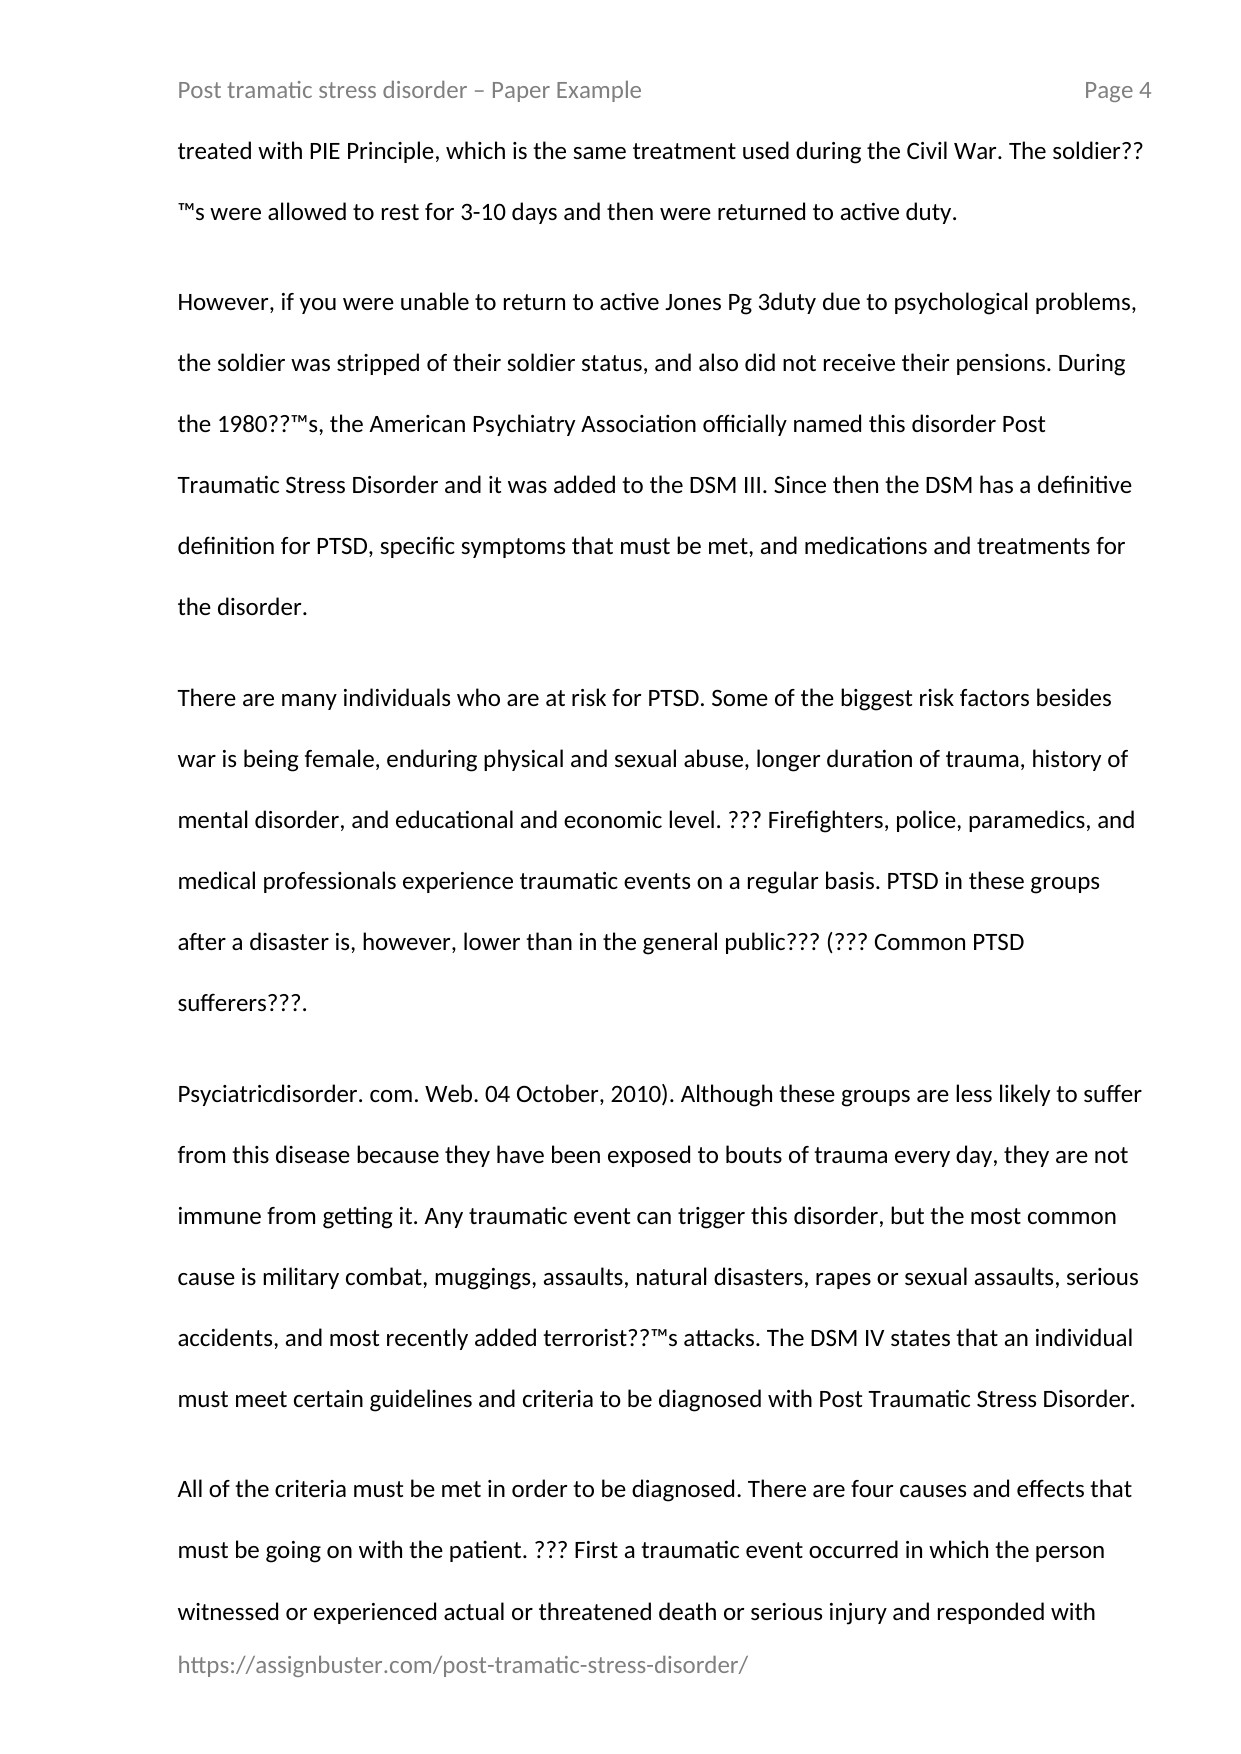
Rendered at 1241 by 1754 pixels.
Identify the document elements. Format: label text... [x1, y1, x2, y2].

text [177, 1473, 1152, 1626]
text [177, 135, 1152, 226]
text There are many individuals who are at risk for PTSD. Some of the biggest risk factors besides war is being female, enduring physical and sexual abuse, longer duration of trauma, history of mental disorder, and educational and economic level. ??? Firefighters, police, paramedics, and medical professionals experience traumatic events on a regular basis. PTSD in these groups after a disaster is, however, lower than in the general public??? (??? Common PTSD sufferers???. [177, 682, 1152, 1018]
text Psyciatricdisorder. com. Web. 04 October, 2010). Although these groups are less likely to suffer from this disease because they have been exposed to bouts of trauma every day, they are not immune from getting it. Any traumatic event can trigger this disorder, but the most common cause is military combat, muggings, assaults, natural disasters, rapes or sexual assaults, serious accidents, and most recently added terrorist??™s attacks. The DSM IV states that an individual must meet certain guidelines and criteria to be diagnosed with Post Traumatic Stress Disorder. [177, 1078, 1152, 1413]
text However, if you were unable to return to active Jones Pg 3duty due to psychological problems, the soldier was stripped of their soldier status, and also did not receive their pensions. During the 1980??™s, the American Psychiatry Association officially named this disorder Post Traumatic Stress Disorder and it was added to the DSM III. Since then the DSM has a definitive definition for PTSD, specific symptoms that must be met, and medications and treatments for the disorder. [177, 286, 1152, 622]
